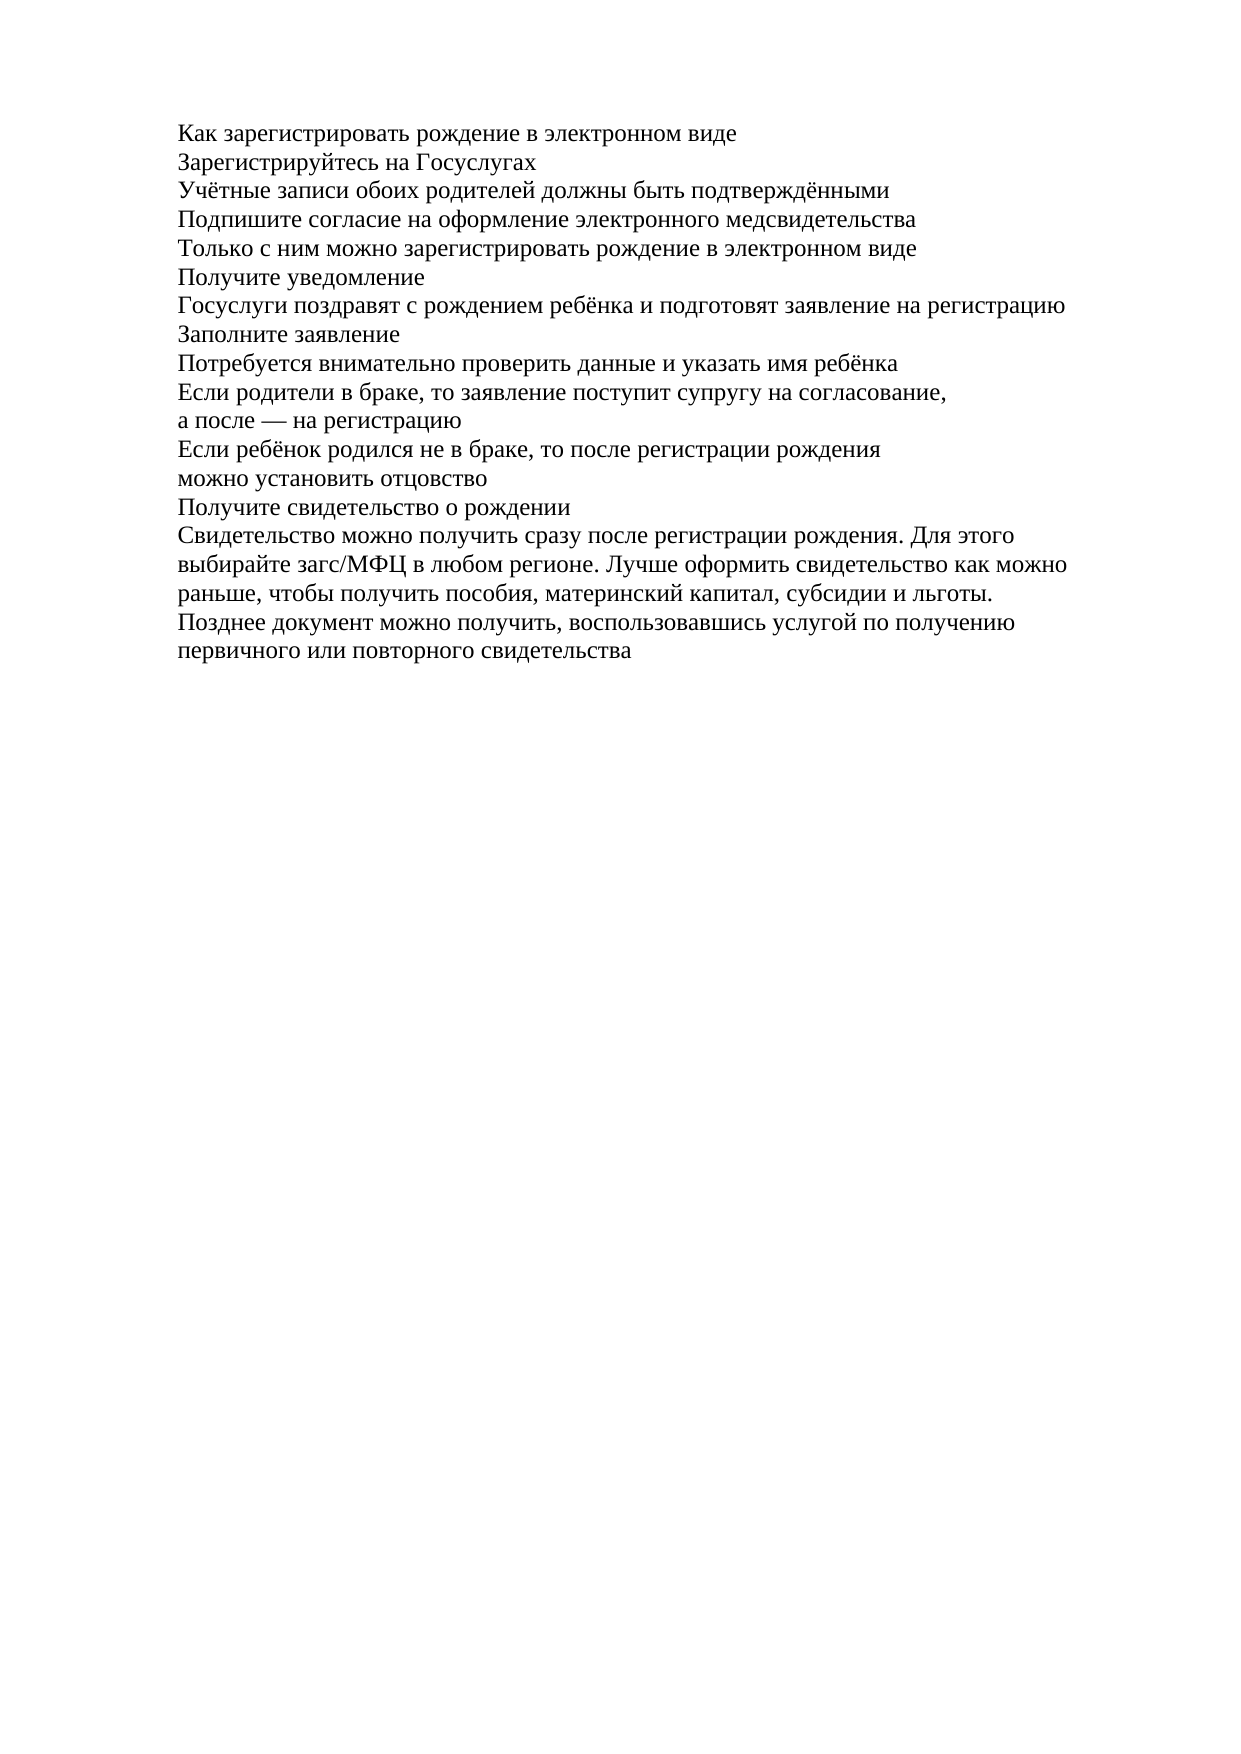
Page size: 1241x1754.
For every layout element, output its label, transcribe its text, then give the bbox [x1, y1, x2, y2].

text Как зарегистрировать рождение в электронном виде Зарегистрируйтесь на Госуслугах Учётные записи обоих родителей должны быть подтверждёнными Подпишите согласие на оформление электронного медсвидетельства Только с ним можно зарегистрировать рождение в электронном виде Получите уведомление Госуслуги поздравят с рождением ребёнка и подготовят заявление на регистрацию Заполните заявление Потребуется внимательно проверить данные и указать имя ребёнка Если родители в браке, то заявление поступит супругу на согласование, а после — на регистрацию Если ребёнок родился не в браке, то после регистрации рождения можно установить отцовство Получите свидетельство о рождении Свидетельство можно получить сразу после регистрации рождения. Для этого выбирайте загс/МФЦ в любом регионе. Лучше оформить свидетельство как можно раньше, чтобы получить пособия, материнский капитал, субсидии и льготы. Позднее документ можно получить, воспользовавшись услугой по получению первичного или повторного свидетельства [177, 118, 1152, 664]
